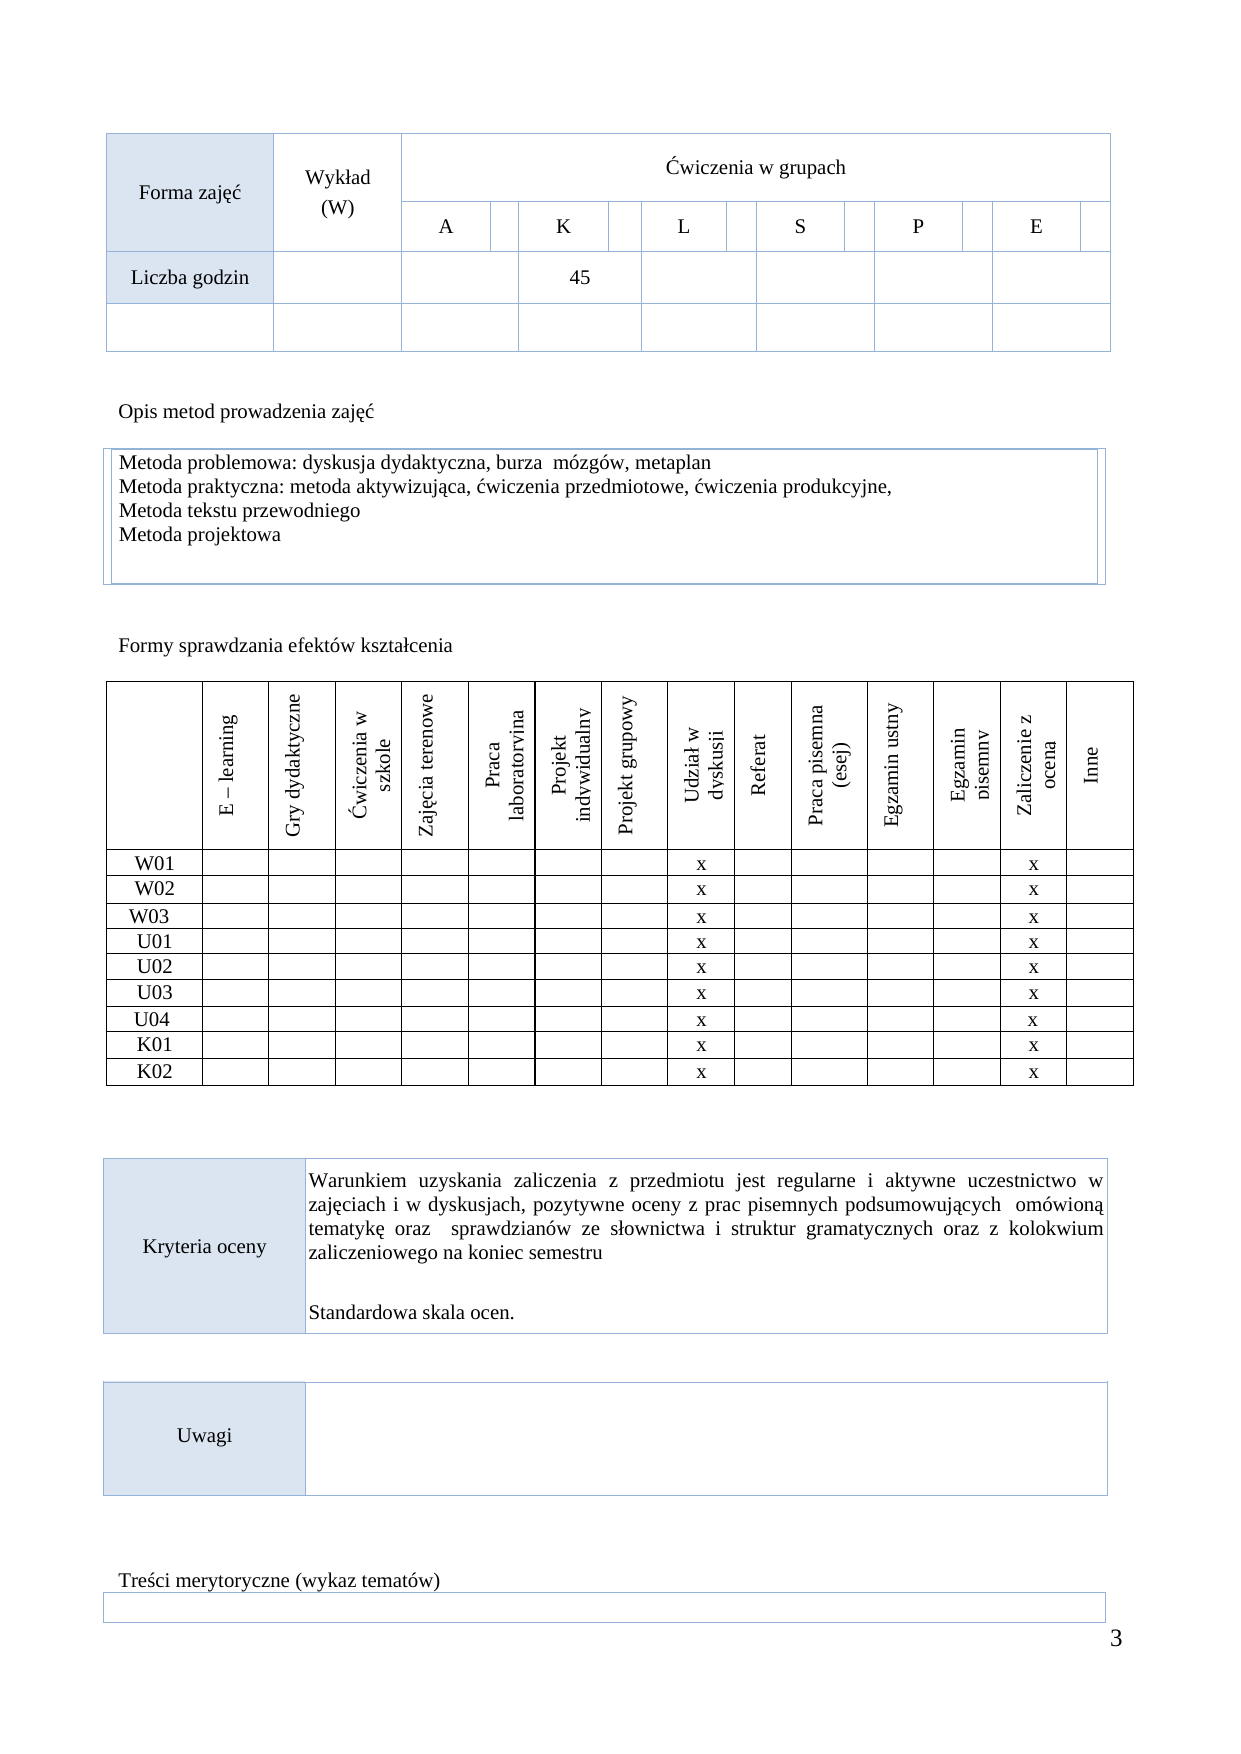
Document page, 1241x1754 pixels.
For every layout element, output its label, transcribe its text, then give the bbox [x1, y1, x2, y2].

table_cell [934, 1032, 1000, 1058]
table_cell [536, 929, 601, 953]
table_cell Ćwiczenia w grupach [402, 134, 1110, 201]
table_cell [602, 929, 667, 953]
table_cell [269, 850, 335, 875]
table_cell [868, 876, 933, 903]
table_cell x [668, 904, 734, 928]
table_cell Liczba godzin [107, 252, 273, 303]
table_cell [402, 850, 468, 875]
table_cell K01 [107, 1032, 202, 1058]
table_cell [735, 980, 791, 1006]
table_header Referat [735, 682, 791, 849]
table_cell [792, 1007, 867, 1031]
table_cell [792, 1059, 867, 1085]
table_cell [934, 876, 1000, 903]
table_header [104, 449, 111, 584]
table_cell [336, 850, 401, 875]
table_header Kryteria oceny [104, 1159, 305, 1333]
table_cell [792, 954, 867, 979]
table_cell E [993, 202, 1080, 251]
table_cell [735, 850, 791, 875]
table_cell [735, 1007, 791, 1031]
table_cell [536, 1032, 601, 1058]
table_cell W02 [107, 876, 202, 903]
table_cell x [1001, 850, 1066, 875]
table_cell [402, 1059, 468, 1085]
table_cell [602, 1059, 667, 1085]
table_cell [269, 904, 335, 928]
table_cell [934, 850, 1000, 875]
table_cell [868, 904, 933, 928]
table_cell [469, 954, 534, 979]
table_cell [1067, 980, 1133, 1006]
table_cell P [875, 202, 962, 251]
table_cell [934, 929, 1000, 953]
table_cell [868, 980, 933, 1006]
table_cell [336, 929, 401, 953]
table_header [306, 1383, 1107, 1495]
table_cell [934, 1007, 1000, 1031]
table_cell [735, 1032, 791, 1058]
table_cell [203, 850, 268, 875]
table_cell U01 [107, 929, 202, 953]
table_cell U04 [107, 1007, 202, 1031]
table_cell [469, 1032, 534, 1058]
table_cell [536, 904, 601, 928]
table_cell [469, 904, 534, 928]
table_cell [519, 304, 641, 351]
table_header [1098, 449, 1105, 584]
table_cell [602, 1007, 667, 1031]
table_cell [402, 904, 468, 928]
table_cell [642, 252, 756, 303]
table_header E – learning [203, 682, 268, 849]
table_cell [735, 876, 791, 903]
table_cell [868, 929, 933, 953]
table_cell K02 [107, 1059, 202, 1085]
table_cell [269, 929, 335, 953]
table_cell [735, 929, 791, 953]
table_cell x [1001, 980, 1066, 1006]
table_cell [402, 876, 468, 903]
table_cell [868, 1059, 933, 1085]
table_cell [609, 202, 641, 251]
table_cell [727, 202, 756, 251]
table_cell [336, 1059, 401, 1085]
table_cell [402, 1007, 468, 1031]
table_cell [792, 929, 867, 953]
table_header Ćwiczenia w szkole [336, 682, 401, 849]
table_cell x [1001, 1059, 1066, 1085]
table_cell [735, 904, 791, 928]
table_cell [963, 202, 992, 251]
table_cell [269, 980, 335, 1006]
table_cell x [1001, 904, 1066, 928]
table_header Projekt grupowy [602, 682, 667, 849]
table_cell x [1001, 876, 1066, 903]
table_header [104, 1593, 1105, 1622]
table_cell [868, 850, 933, 875]
table_cell [336, 904, 401, 928]
table_cell K [519, 202, 608, 251]
table_cell [1067, 929, 1133, 953]
text Formy sprawdzania efektów kształcenia [118, 633, 1122, 657]
table_cell [336, 876, 401, 903]
table_cell [402, 252, 518, 303]
table_cell [934, 1059, 1000, 1085]
table_cell [735, 1059, 791, 1085]
table_cell [875, 304, 992, 351]
table_cell [757, 304, 874, 351]
table_cell [274, 252, 401, 303]
table_cell [602, 980, 667, 1006]
table_cell [1067, 904, 1133, 928]
table_cell [203, 954, 268, 979]
table_cell x [668, 1059, 734, 1085]
table_cell [934, 954, 1000, 979]
table_cell [469, 1007, 534, 1031]
table_cell Forma zajęć [107, 134, 273, 251]
table_cell [536, 980, 601, 1006]
table_cell x [668, 1032, 734, 1058]
table_header Warunkiem uzyskania zaliczenia z przedmiotu jest regularne i aktywne uczestnictwo w zajęciach i w dyskusjach, pozytywne oceny z prac pisemnych podsumowujących omówioną tematykę oraz sprawdzianów ze słownictwa i struktur gramatycznych oraz z kolokwium zaliczeniowego na koniec semestru Standardowa skala ocen. [306, 1159, 1107, 1333]
table_header Praca pisemna (esej) [792, 682, 867, 849]
table_cell [993, 304, 1110, 351]
table_cell [402, 304, 518, 351]
table_cell [792, 904, 867, 928]
table_cell x [668, 980, 734, 1006]
table_header Uwagi [104, 1383, 305, 1495]
table_header Praca laboratoryjna [469, 682, 534, 849]
table_cell L [642, 202, 726, 251]
table_cell [1067, 876, 1133, 903]
table_cell [203, 904, 268, 928]
table_cell [792, 980, 867, 1006]
table_cell [402, 1032, 468, 1058]
table_cell [491, 202, 518, 251]
table_cell [536, 876, 601, 903]
table_cell [269, 876, 335, 903]
table_header [107, 682, 202, 849]
table_cell [735, 954, 791, 979]
table_header Zaliczenie z oceną [1001, 682, 1066, 849]
table_cell [402, 980, 468, 1006]
table_header [112, 450, 1097, 583]
table_cell x [1001, 929, 1066, 953]
table_cell [336, 1032, 401, 1058]
table_cell [107, 304, 273, 351]
table_cell W03 [107, 904, 202, 928]
table_cell [602, 876, 667, 903]
table_cell 45 [519, 252, 641, 303]
table_cell [792, 1032, 867, 1058]
table_cell [402, 929, 468, 953]
text Opis metod prowadzenia zajęć [118, 399, 1122, 423]
table_cell x [668, 850, 734, 875]
table_cell [1067, 1059, 1133, 1085]
text Treści merytoryczne (wykaz tematów) [118, 1567, 1122, 1592]
table_cell [536, 1059, 601, 1085]
table_cell [536, 1007, 601, 1031]
table_cell [642, 304, 756, 351]
table_cell [269, 1032, 335, 1058]
table_cell [934, 980, 1000, 1006]
table_cell [1067, 1032, 1133, 1058]
table_cell [845, 202, 874, 251]
table_cell Wykład (W) [274, 134, 401, 251]
table_header Gry dydaktyczne [269, 682, 335, 849]
table_cell [469, 876, 534, 903]
table_cell x [668, 954, 734, 979]
table_cell [536, 850, 601, 875]
table_cell x [668, 1007, 734, 1031]
table_cell W01 [107, 850, 202, 875]
table_cell [868, 954, 933, 979]
table_header Egzamin ustny [868, 682, 933, 849]
table_cell [274, 304, 401, 351]
table_cell [868, 1007, 933, 1031]
table_header Zajęcia terenowe [402, 682, 468, 849]
table_cell x [1001, 954, 1066, 979]
table_cell [269, 1007, 335, 1031]
table_cell [602, 954, 667, 979]
table_cell [934, 904, 1000, 928]
table_cell x [668, 929, 734, 953]
table_cell [602, 1032, 667, 1058]
table_header Inne [1067, 682, 1133, 849]
table_cell [469, 1059, 534, 1085]
table_cell [792, 850, 867, 875]
table_cell [203, 1032, 268, 1058]
table_cell [203, 1059, 268, 1085]
table_cell [1067, 954, 1133, 979]
table_cell [336, 980, 401, 1006]
table_cell [757, 252, 874, 303]
table_cell [203, 876, 268, 903]
table_cell [203, 929, 268, 953]
table_cell U03 [107, 980, 202, 1006]
table_cell [336, 1007, 401, 1031]
table_cell [602, 850, 667, 875]
table_cell [868, 1032, 933, 1058]
table_cell [469, 929, 534, 953]
table_cell [1067, 850, 1133, 875]
table_cell U02 [107, 954, 202, 979]
table_cell [336, 954, 401, 979]
table_cell [792, 876, 867, 903]
table_cell A [402, 202, 490, 251]
table_header Projekt indywidualny [536, 682, 601, 849]
table_cell x [1001, 1007, 1066, 1031]
table_header Udział w dyskusji [668, 682, 734, 849]
table_header Egzamin pisemny [934, 682, 1000, 849]
table_cell x [668, 876, 734, 903]
table_cell [993, 252, 1110, 303]
table_cell [269, 1059, 335, 1085]
table_cell [203, 1007, 268, 1031]
table_cell [602, 904, 667, 928]
table_cell [1081, 202, 1110, 251]
table_cell [469, 980, 534, 1006]
table_cell S [757, 202, 844, 251]
table_cell x [1001, 1032, 1066, 1058]
table_cell [402, 954, 468, 979]
table_cell [203, 980, 268, 1006]
table_cell [875, 252, 992, 303]
table_cell [536, 954, 601, 979]
table_cell [469, 850, 534, 875]
table_cell [269, 954, 335, 979]
table_cell [1067, 1007, 1133, 1031]
